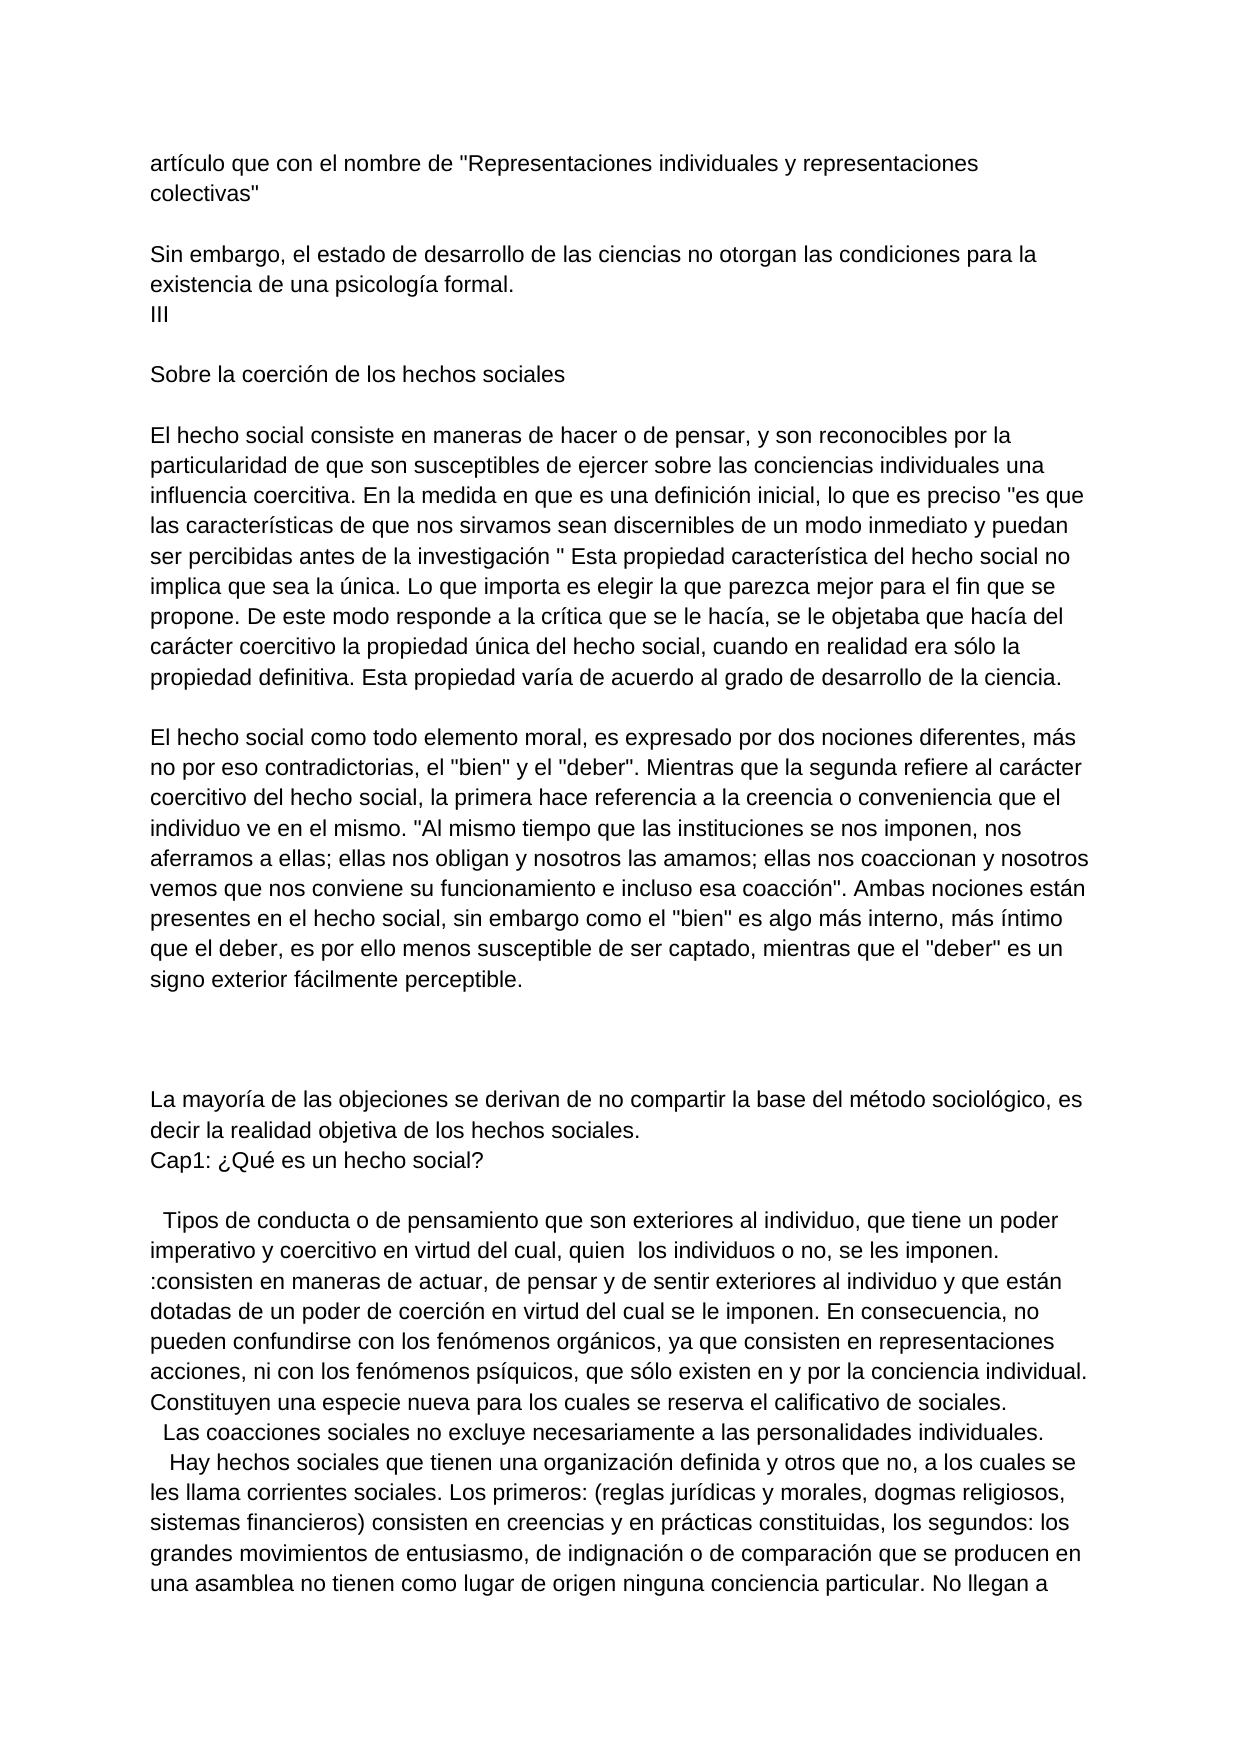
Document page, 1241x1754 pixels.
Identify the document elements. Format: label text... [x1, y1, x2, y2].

text La mayoría de las objeciones se derivan de no compartir la base del método sociológico, es decir la realidad objetiva de los hechos sociales. [150, 1086, 1090, 1143]
text III [150, 301, 1090, 327]
text :consisten en maneras de actuar, de pensar y de sentir exteriores al individuo y que están dotadas de un poder de coerción en virtud del cual se le imponen. En consecuencia, no pueden confundirse con los fenómenos orgánicos, ya que consisten en representaciones acciones, ni con los fenómenos psíquicos, que sólo existen en y por la conciencia individual. Constituyen una especie nueva para los cuales se reserva el calificativo de sociales. [150, 1268, 1090, 1415]
text Cap1: ¿Qué es un hecho social? [150, 1147, 1090, 1173]
text Sin embargo, el estado de desarrollo de las ciencias no otorgan las condiciones para la existencia de una psicología formal. [150, 241, 1090, 297]
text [150, 1449, 1090, 1596]
text Sobre la coerción de los hechos sociales [150, 361, 1090, 388]
text Tipos de conducta o de pensamiento que son exteriores al individuo, que tiene un poder imperativo y coercitivo en virtud del cual, quien los individuos o no, se les imponen. [150, 1207, 1090, 1264]
text El hecho social consiste en maneras de hacer o de pensar, y son reconocibles por la particularidad de que son susceptibles de ejercer sobre las conciencias individuales una influencia coercitiva. En la medida en que es una definición inicial, lo que es preciso "es que las características de que nos sirvamos sean discernibles de un modo inmediato y puedan ser percibidas antes de la investigación " Esta propiedad característica del hecho social no implica que sea la única. Lo que importa es elegir la que parezca mejor para el fin que se propone. De este modo responde a la crítica que se le hacía, se le objetaba que hacía del carácter coercitivo la propiedad única del hecho social, cuando en realidad era sólo la propiedad definitiva. Esta propiedad varía de acuerdo al grado de desarrollo de la ciencia. [150, 422, 1090, 690]
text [150, 150, 1090, 207]
text El hecho social como todo elemento moral, es expresado por dos nociones diferentes, más no por eso contradictorias, el "bien" y el "deber". Mientras que la segunda refiere al carácter coercitivo del hecho social, la primera hace referencia a la creencia o conveniencia que el individuo ve en el mismo. "Al mismo tiempo que las instituciones se nos imponen, nos aferramos a ellas; ellas nos obligan y nosotros las amamos; ellas nos coaccionan y nosotros vemos que nos conviene su funcionamiento e incluso esa coacción". Ambas nociones están presentes en el hecho social, sin embargo como el "bien" es algo más interno, más íntimo que el deber, es por ello menos susceptible de ser captado, mientras que el "deber" es un signo exterior fácilmente perceptible. [150, 724, 1090, 992]
text Las coacciones sociales no excluye necesariamente a las personalidades individuales. [150, 1419, 1090, 1445]
